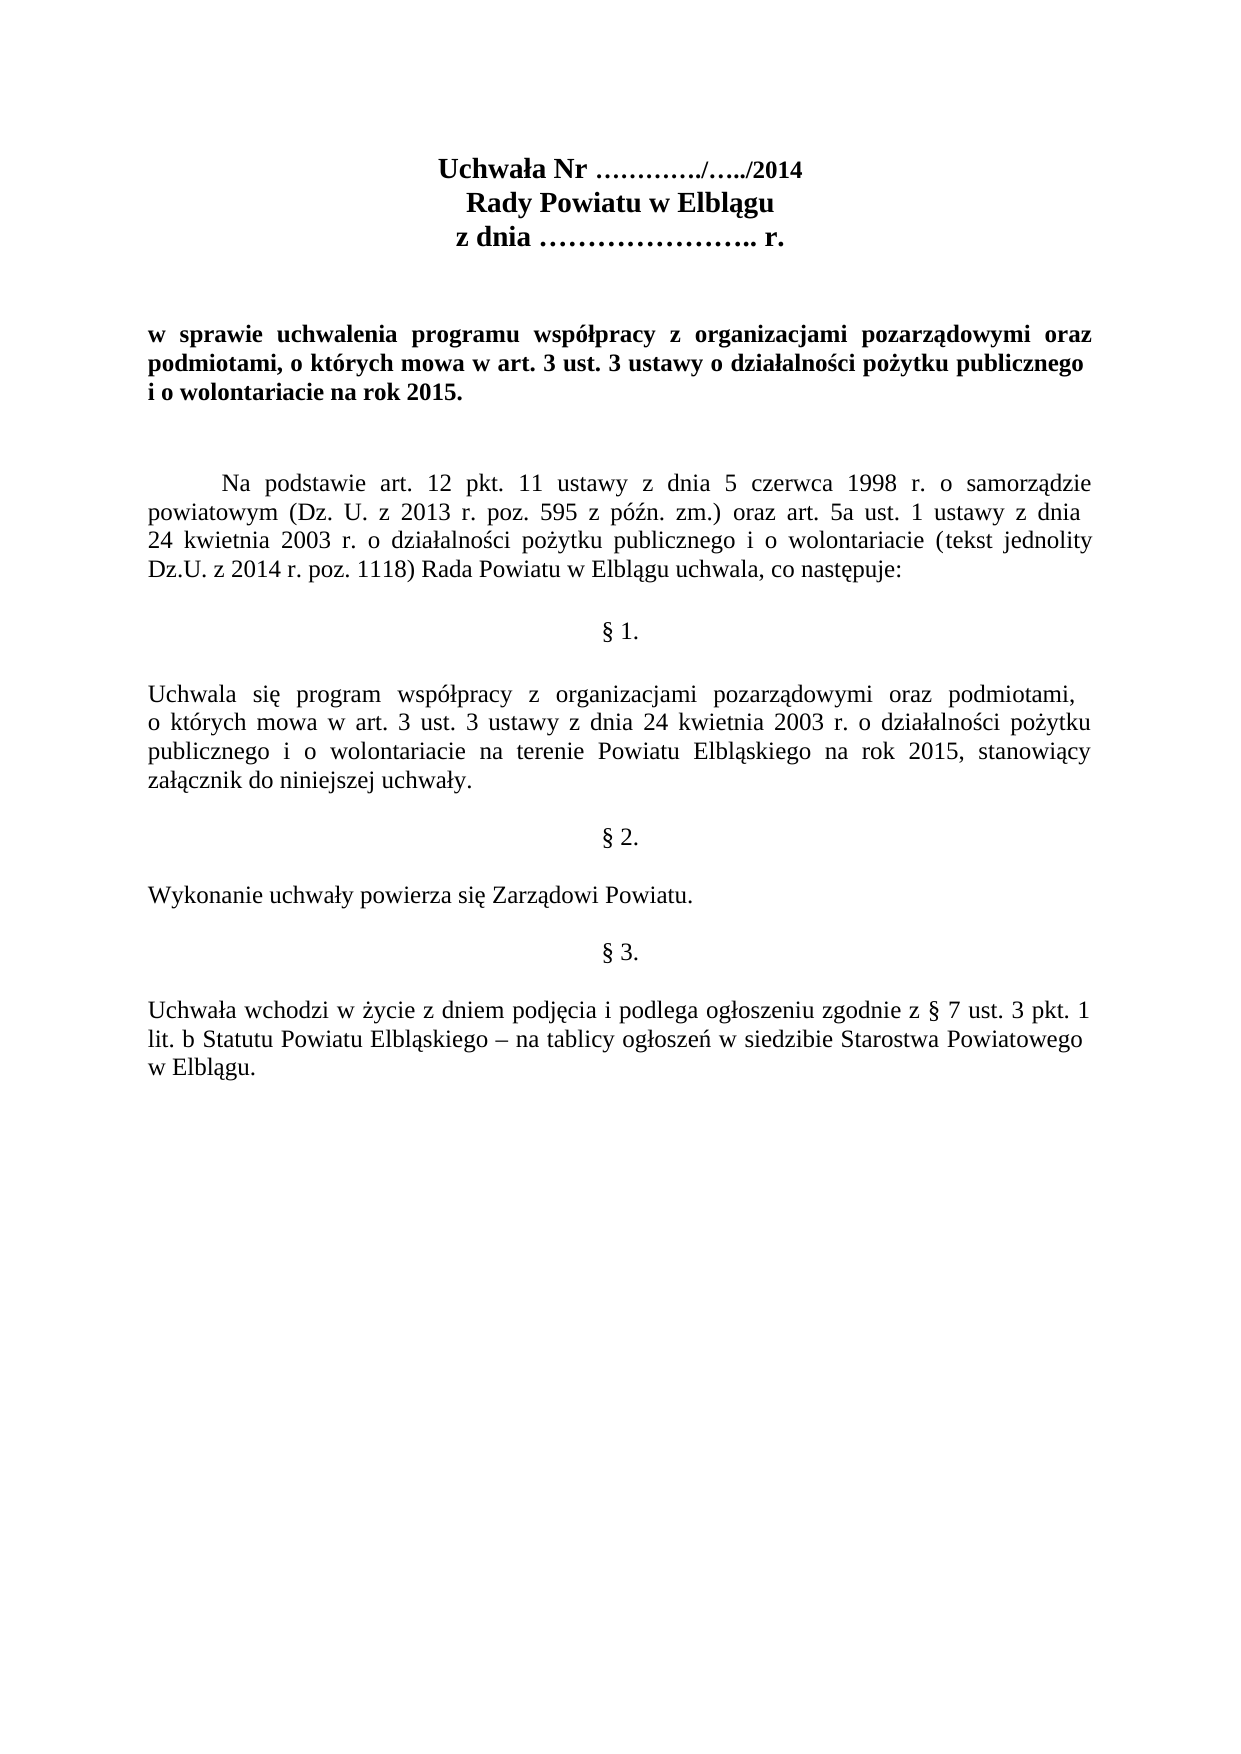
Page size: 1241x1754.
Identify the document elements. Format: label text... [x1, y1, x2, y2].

text § 3. [148, 937, 1092, 966]
text Rady Powiatu w Elblągu [148, 185, 1092, 219]
text Uchwała wchodzi w życie z dniem podjęcia i podlega ogłoszeniu zgodnie z § 7 ust. 3 pkt. 1 lit. b Statutu Powiatu Elbląskiego – na tablicy ogłoszeń w siedzibie Starostwa Powiatowego w Elblągu. [148, 995, 1092, 1081]
text Uchwala się program współpracy z organizacjami pozarządowymi oraz podmiotami, o których mowa w art. 3 ust. 3 ustawy z dnia 24 kwietnia 2003 r. o działalności pożytku publicznego i o wolontariacie na terenie Powiatu Elbląskiego na rok 2015, stanowiący załącznik do niniejszej uchwały. [148, 679, 1092, 794]
text z dnia ………………….. r. [148, 219, 1092, 252]
text § 1. [148, 616, 1092, 645]
text Wykonanie uchwały powierza się Zarządowi Powiatu. [148, 880, 1092, 909]
text Uchwała Nr …………./…../2014 [148, 152, 1092, 185]
text § 2. [148, 822, 1092, 851]
text Na podstawie art. 12 pkt. 11 ustawy z dnia 5 czerwca 1998 r. o samorządzie powiatowym (Dz. U. z 2013 r. poz. 595 z późn. zm.) oraz art. 5a ust. 1 ustawy z dnia 24 kwietnia 2003 r. o działalności pożytku publicznego i o wolontariacie (tekst jednolity Dz.U. z 2014 r. poz. 1118) Rada Powiatu w Elblągu uchwala, co następuje: [148, 468, 1092, 583]
text w sprawie uchwalenia programu współpracy z organizacjami pozarządowymi oraz podmiotami, o których mowa w art. 3 ust. 3 ustawy o działalności pożytku publicznego i o wolontariacie na rok 2015. [148, 319, 1092, 406]
